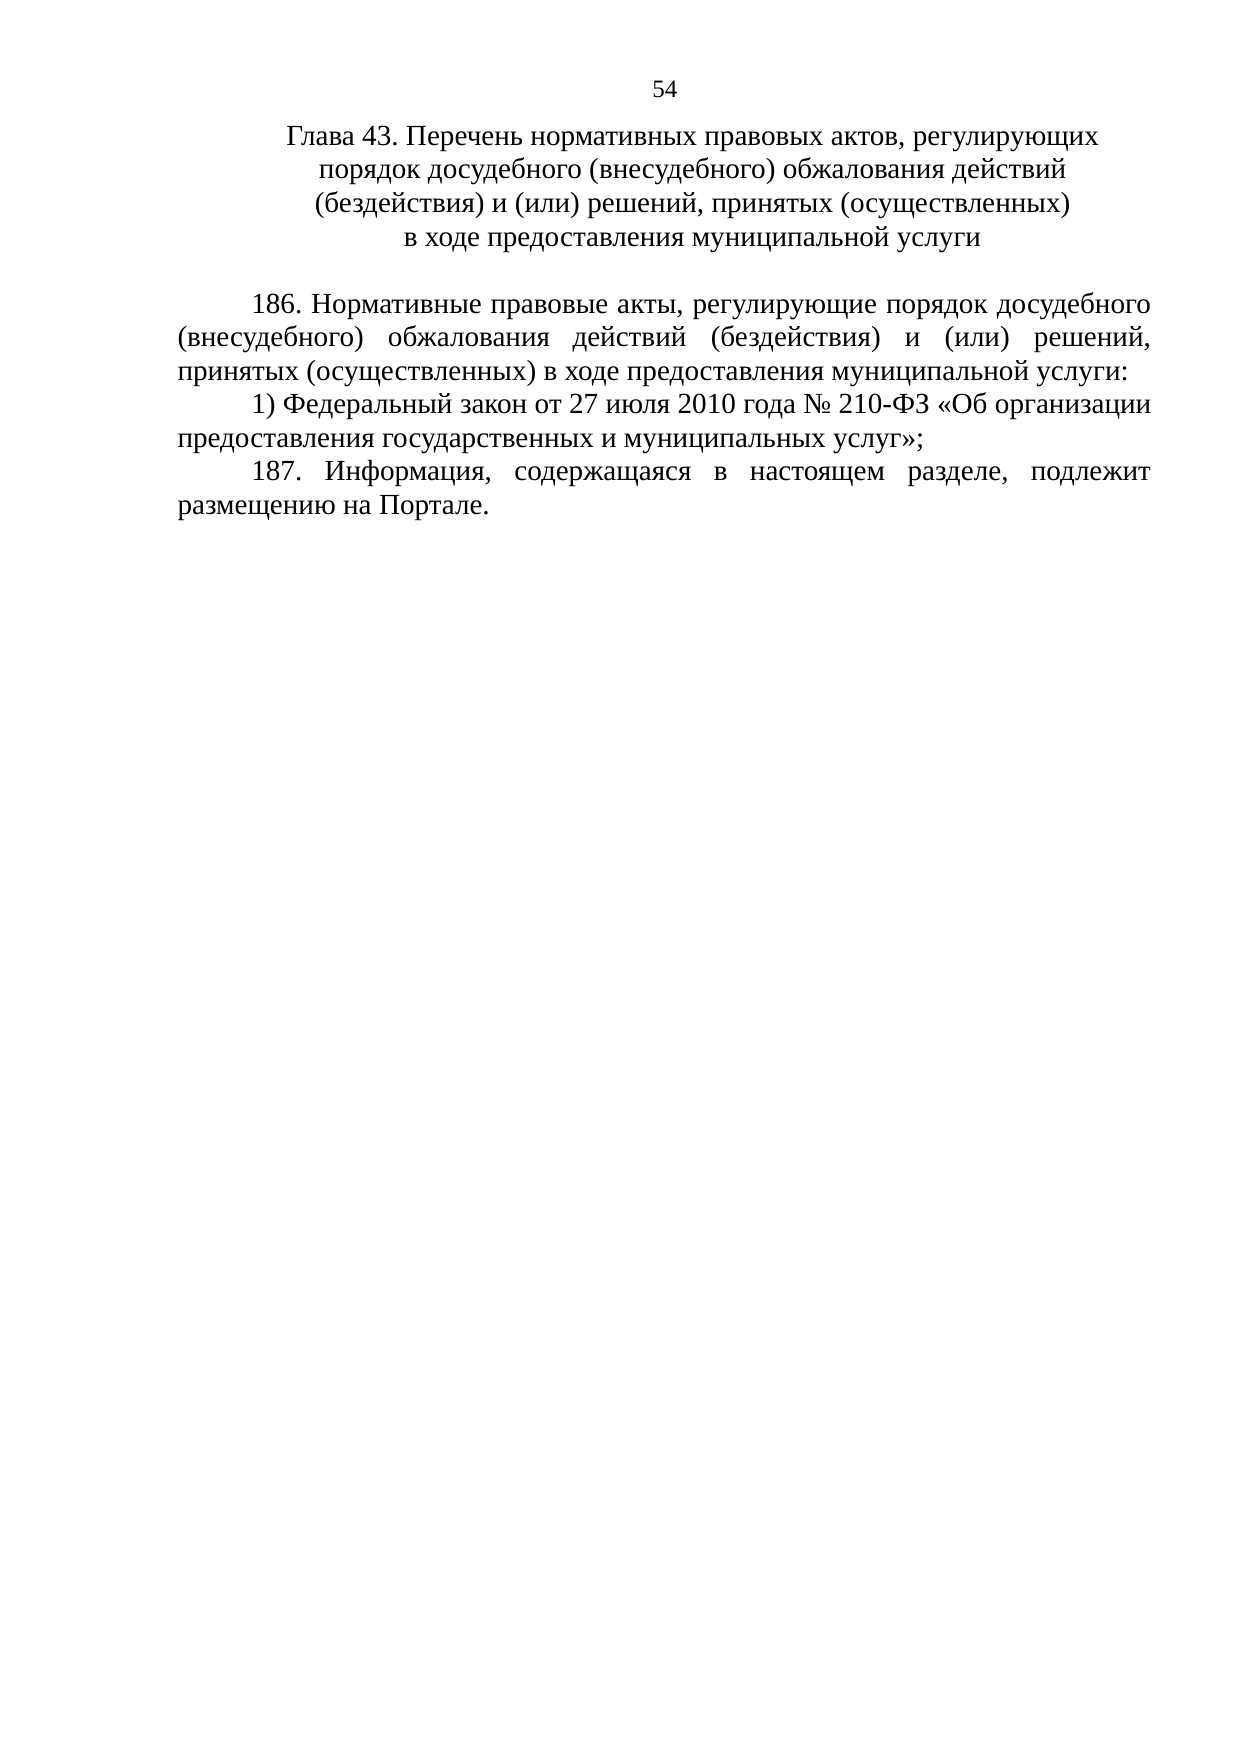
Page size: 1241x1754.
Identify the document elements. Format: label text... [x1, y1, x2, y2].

text Глава 43. Перечень нормативных правовых актов, регулирующих порядок досудебного (внесудебного) обжалования действий (бездействия) и (или) решений, принятых (осуществленных) в ходе предоставления муниципальной услуги [233, 118, 1152, 252]
text 186. Нормативные правовые акты, регулирующие порядок досудебного (внесудебного) обжалования действий (бездействия) и (или) решений, принятых (осуществленных) в ходе предоставления муниципальной услуги: [177, 286, 1152, 386]
text 1) Федеральный закон от 27 июля 2010 года № 210-ФЗ «Об организации предоставления государственных и муниципальных услуг»; [177, 386, 1152, 453]
text 187. Информация, содержащаяся в настоящем разделе, подлежит размещению на Портале. [177, 453, 1152, 521]
